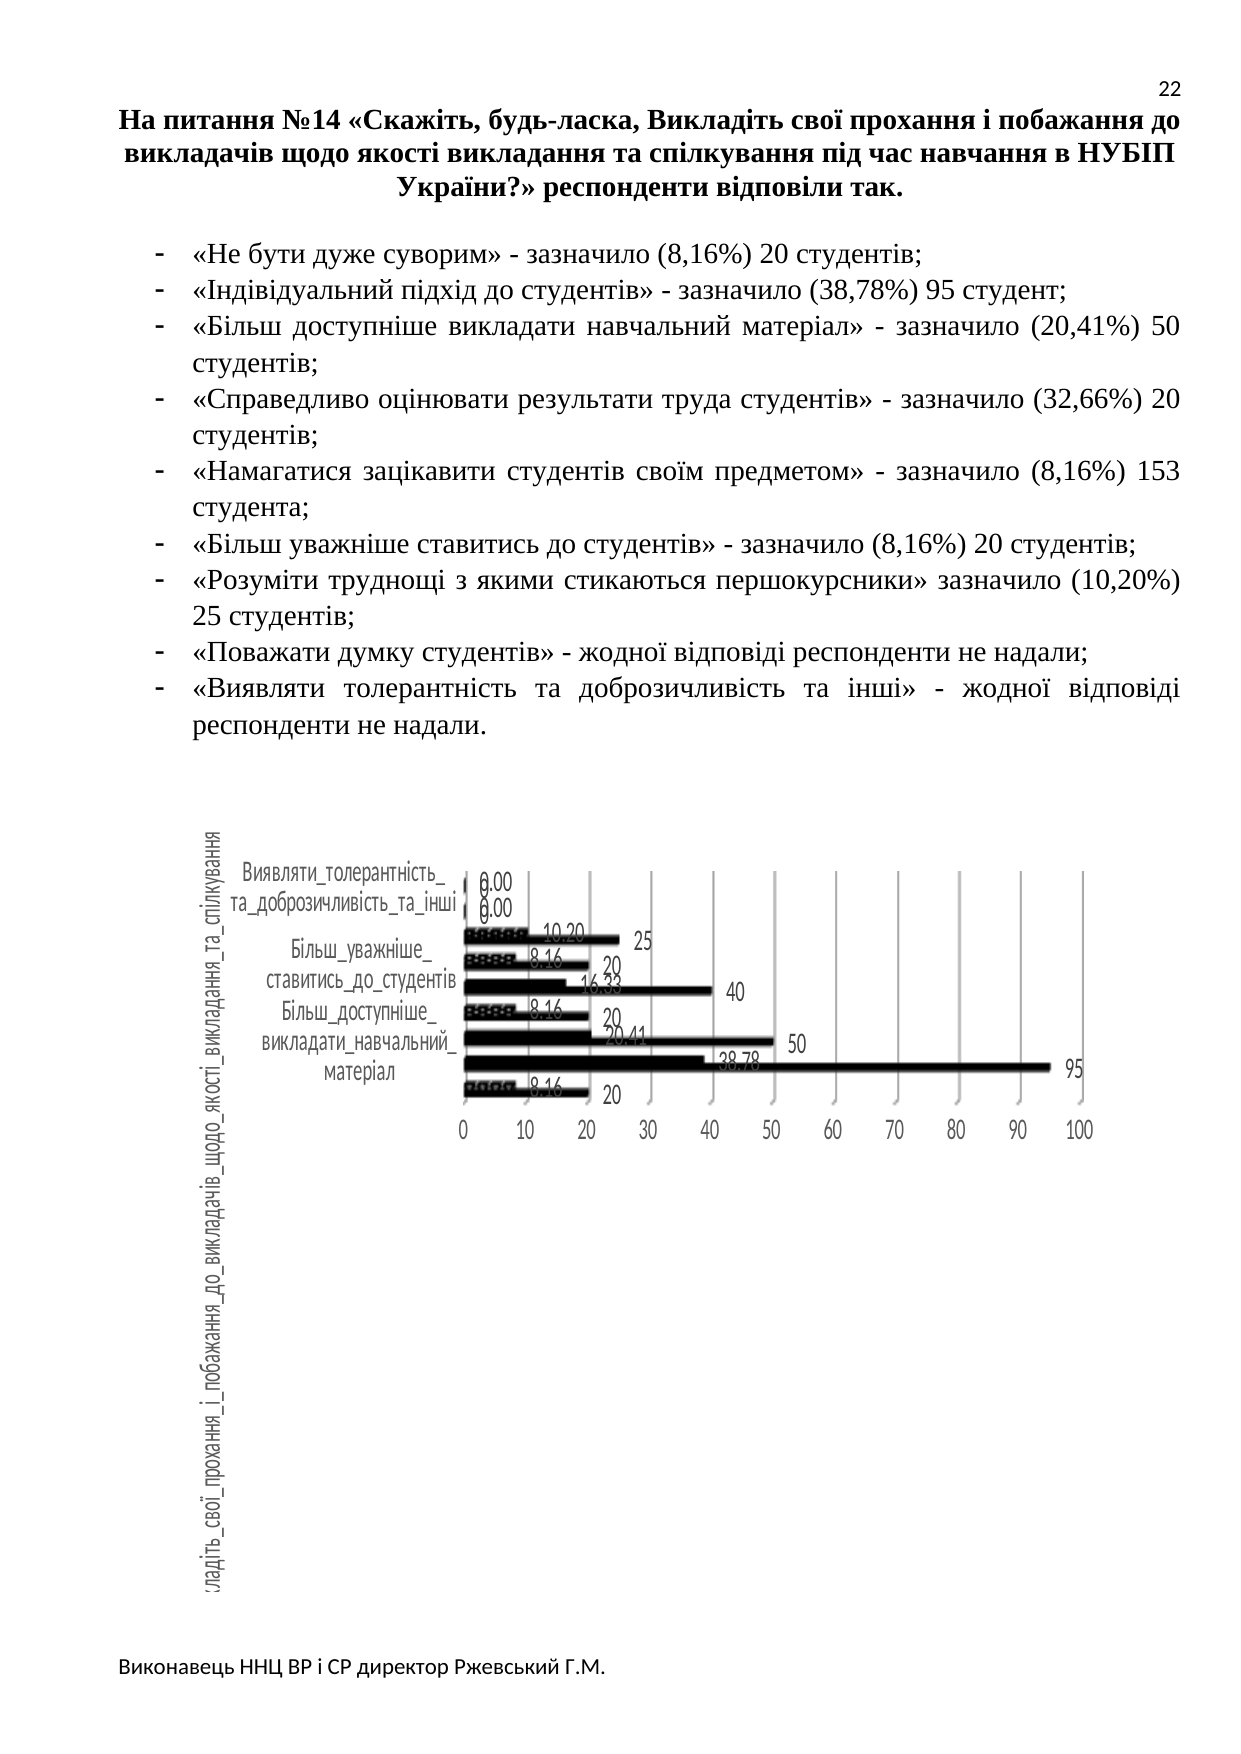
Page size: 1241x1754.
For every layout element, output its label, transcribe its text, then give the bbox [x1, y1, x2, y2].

list «Виявляти толерантність та доброзичливість та інші» - жодної відповіді респонденти не надали. [154, 671, 1181, 740]
list «Поважати думку студентів» - жодної відповіді респонденти не надали; [154, 634, 1181, 668]
list «Більш уважніше ставитись до студентів» - зазначило (8,16%) 20 студентів; [154, 526, 1181, 559]
list «Намагатися зацікавити студентів своїм предметом» - зазначило (8,16%) 153 студента; [154, 453, 1181, 523]
list «Індівідуальний підхід до студентів» - зазначило (38,78%) 95 студент; [154, 272, 1181, 306]
list «Розуміти труднощі з якими стикаються першокурсники» зазначило (10,20%) 25 студентів; [154, 562, 1181, 632]
list «Не бути дуже суворим» - зазначило (8,16%) 20 студентів; [154, 236, 1181, 270]
text На питання №14 «Скажіть, будь-ласка, Викладіть свої прохання і побажання до викладачів щодо якості викладання та спілкування під час навчання в НУБІП України?» респонденти відповіли так. [118, 102, 1181, 202]
list «Більш доступніше викладати навчальний матеріал» - зазначило (20,41%) 50 студентів; [154, 308, 1181, 378]
list «Справедливо оцінювати результати труда студентів» - зазначило (32,66%) 20 студентів; [154, 381, 1181, 451]
